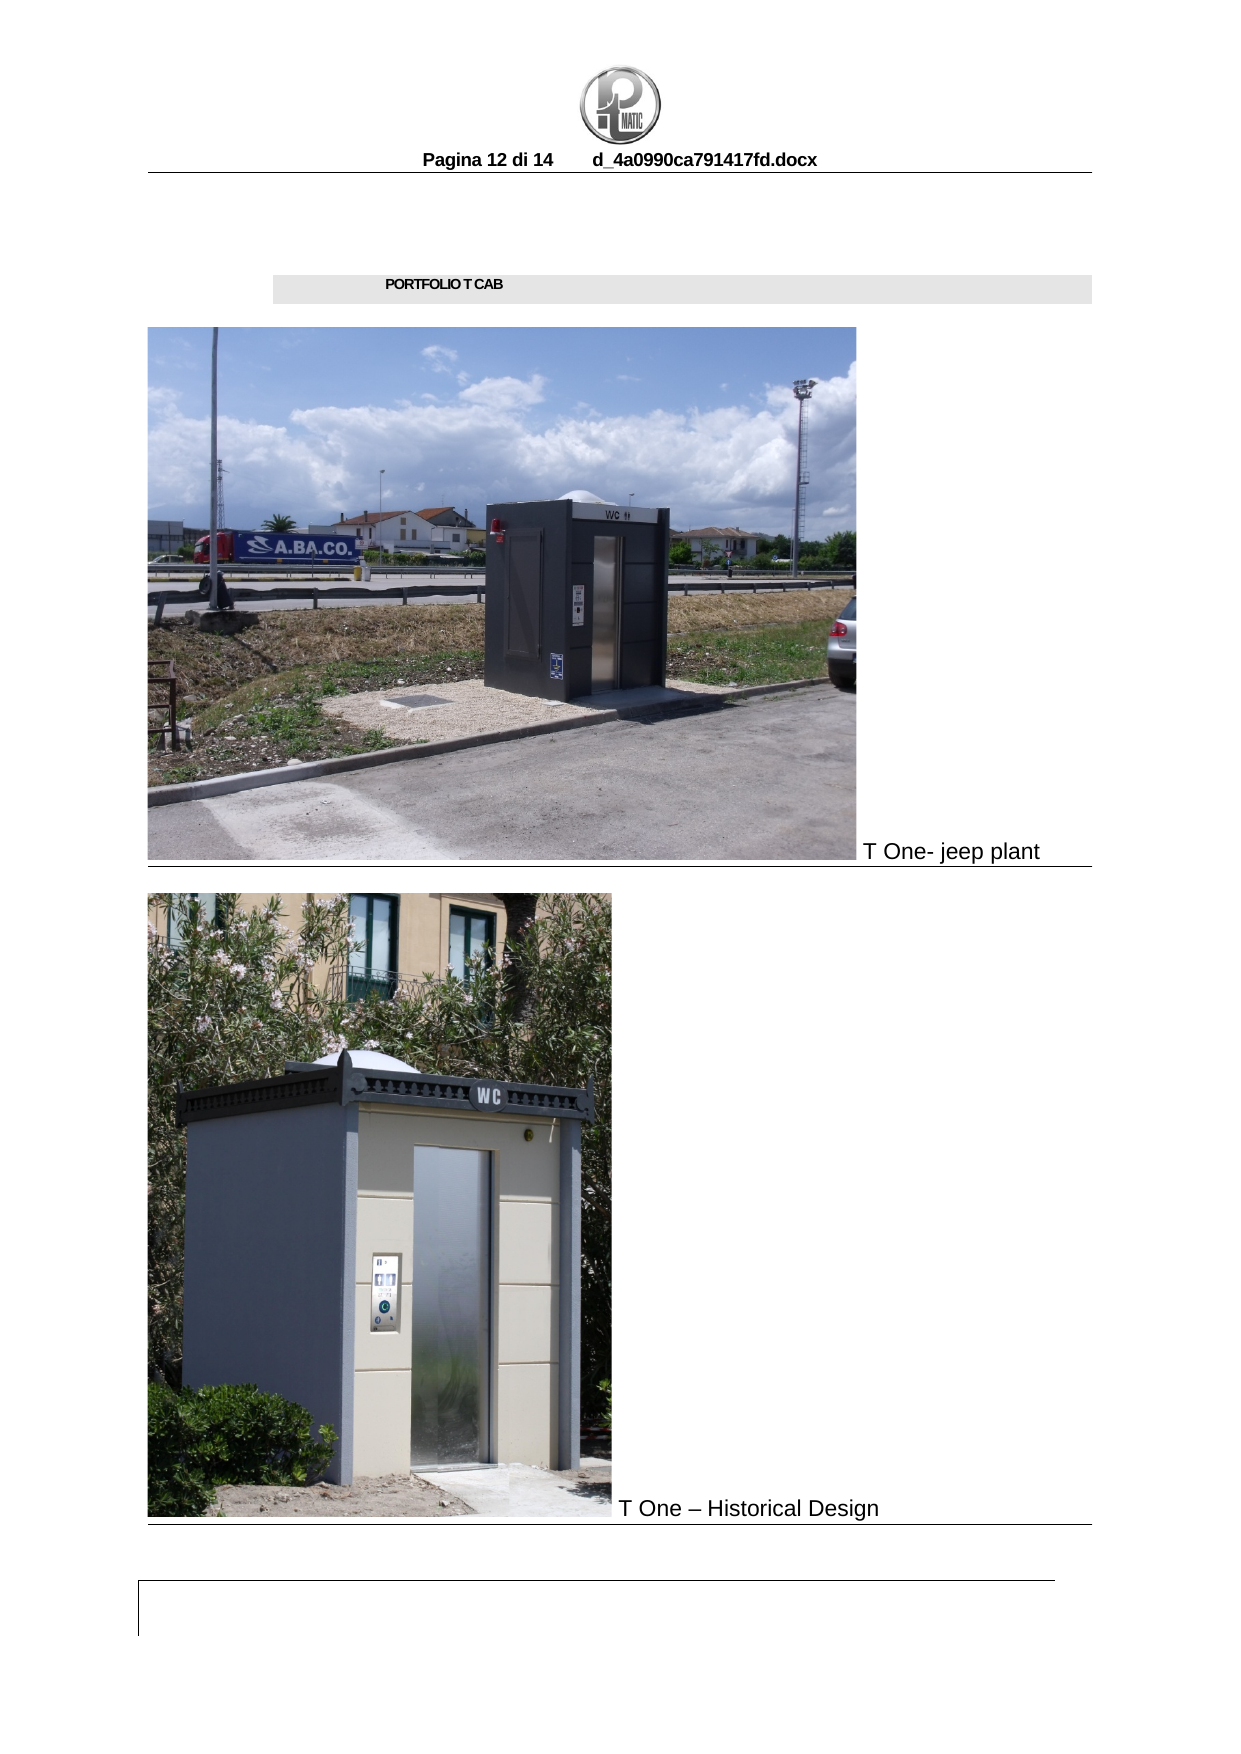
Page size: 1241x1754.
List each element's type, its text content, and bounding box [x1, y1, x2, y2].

picture [147, 327, 857, 860]
subtitle PORTFOLIO T CAB [273, 275, 1092, 304]
picture [572, 59, 668, 149]
picture [147, 893, 612, 1517]
